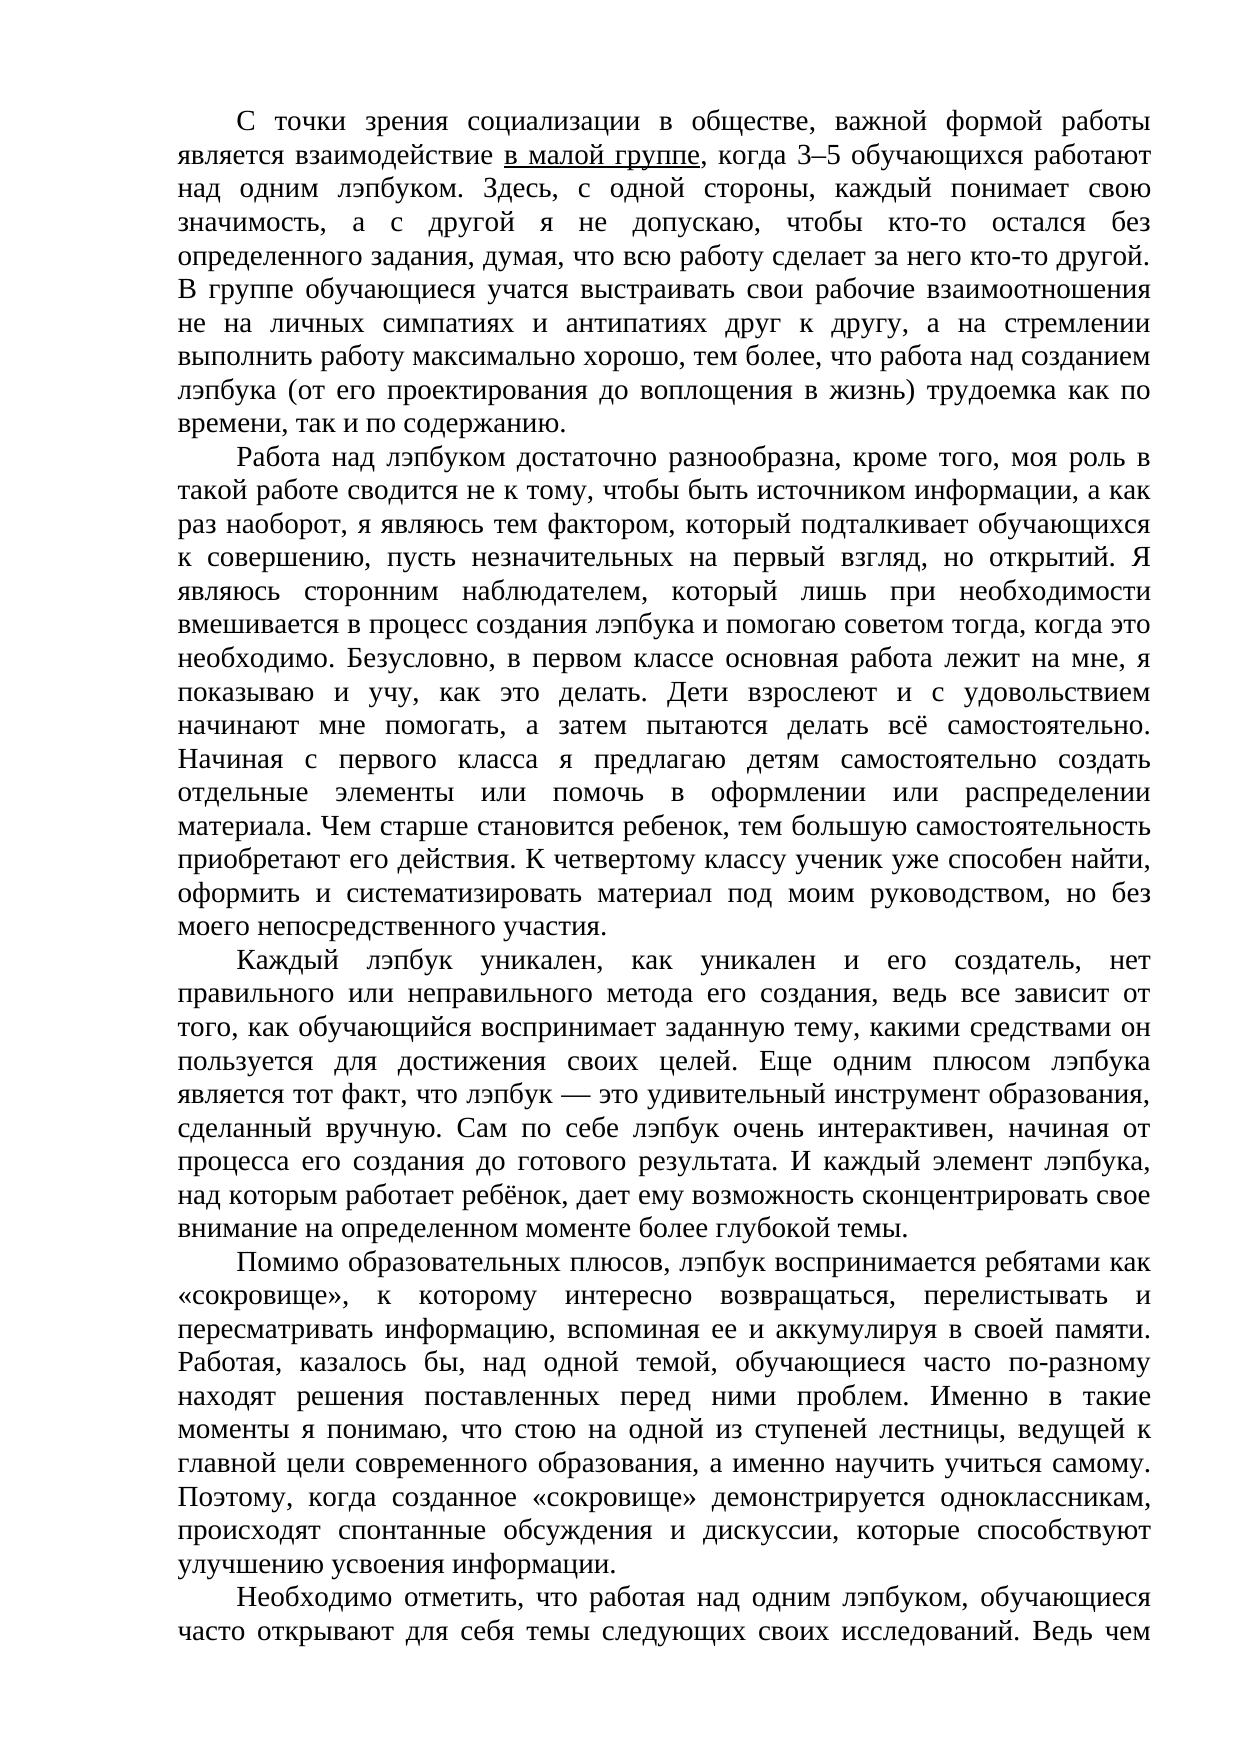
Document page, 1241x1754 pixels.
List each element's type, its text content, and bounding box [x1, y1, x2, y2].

text Работа над лэпбуком достаточно разнообразна, кроме того, моя роль в такой работе сводится не к тому, чтобы быть источником информации, а как раз наоборот, я являюсь тем фактором, который подталкивает обучающихся к совершению, пусть незначительных на первый взгляд, но открытий. Я являюсь сторонним наблюдателем, который лишь при необходимости вмешивается в процесс создания лэпбука и помогаю советом тогда, когда это необходимо. Безусловно, в первом классе основная работа лежит на мне, я показываю и учу, как это делать. Дети взрослеют и с удовольствием начинают мне помогать, а затем пытаются делать всё самостоятельно. Начиная с первого класса я предлагаю детям самостоятельно создать отдельные элементы или помочь в оформлении или распределении материала. Чем старше становится ребенок, тем большую самостоятельность приобретают его действия. К четвертому классу ученик уже способен найти, оформить и систематизировать материал под моим руководством, но без моего непосредственного участия. [177, 439, 1152, 942]
text С точки зрения социализации в обществе, важной формой работы является взаимодействие в малой группе, когда 3–5 обучающихся работают над одним лэпбуком. Здесь, с одной стороны, каждый понимает свою значимость, а с другой я не допускаю, чтобы кто-то остался без определенного задания, думая, что всю работу сделает за него кто-то другой. В группе обучающиеся учатся выстраивать свои рабочие взаимоотношения не на личных симпатиях и антипатиях друг к другу, а на стремлении выполнить работу максимально хорошо, тем более, что работа над созданием лэпбука (от его проектирования до воплощения в жизнь) трудоемка как по времени, так и по содержанию. [177, 103, 1152, 439]
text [177, 1579, 1152, 1646]
text Помимо образовательных плюсов, лэпбук воспринимается ребятами как «сокровище», к которому интересно возвращаться, перелистывать и пересматривать информацию, вспоминая ее и аккумулируя в своей памяти. Работая, казалось бы, над одной темой, обучающиеся часто по-разному находят решения поставленных перед ними проблем. Именно в такие моменты я понимаю, что стою на одной из ступеней лестницы, ведущей к главной цели современного образования, а именно научить учиться самому. Поэтому, когда созданное «сокровище» демонстрируется одноклассникам, происходят спонтанные обсуждения и дискуссии, которые способствуют улучшению усвоения информации. [177, 1244, 1152, 1579]
text Каждый лэпбук уникален, как уникален и его создатель, нет правильного или неправильного метода его создания, ведь все зависит от того, как обучающийся воспринимает заданную тему, какими средствами он пользуется для достижения своих целей. Еще одним плюсом лэпбука является тот факт, что лэпбук — это удивительный инструмент образования, сделанный вручную. Сам по себе лэпбук очень интерактивен, начиная от процесса его создания до готового результата. И каждый элемент лэпбука, над которым работает ребёнок, дает ему возможность сконцентрировать свое внимание на определенном моменте более глубокой темы. [177, 942, 1152, 1244]
